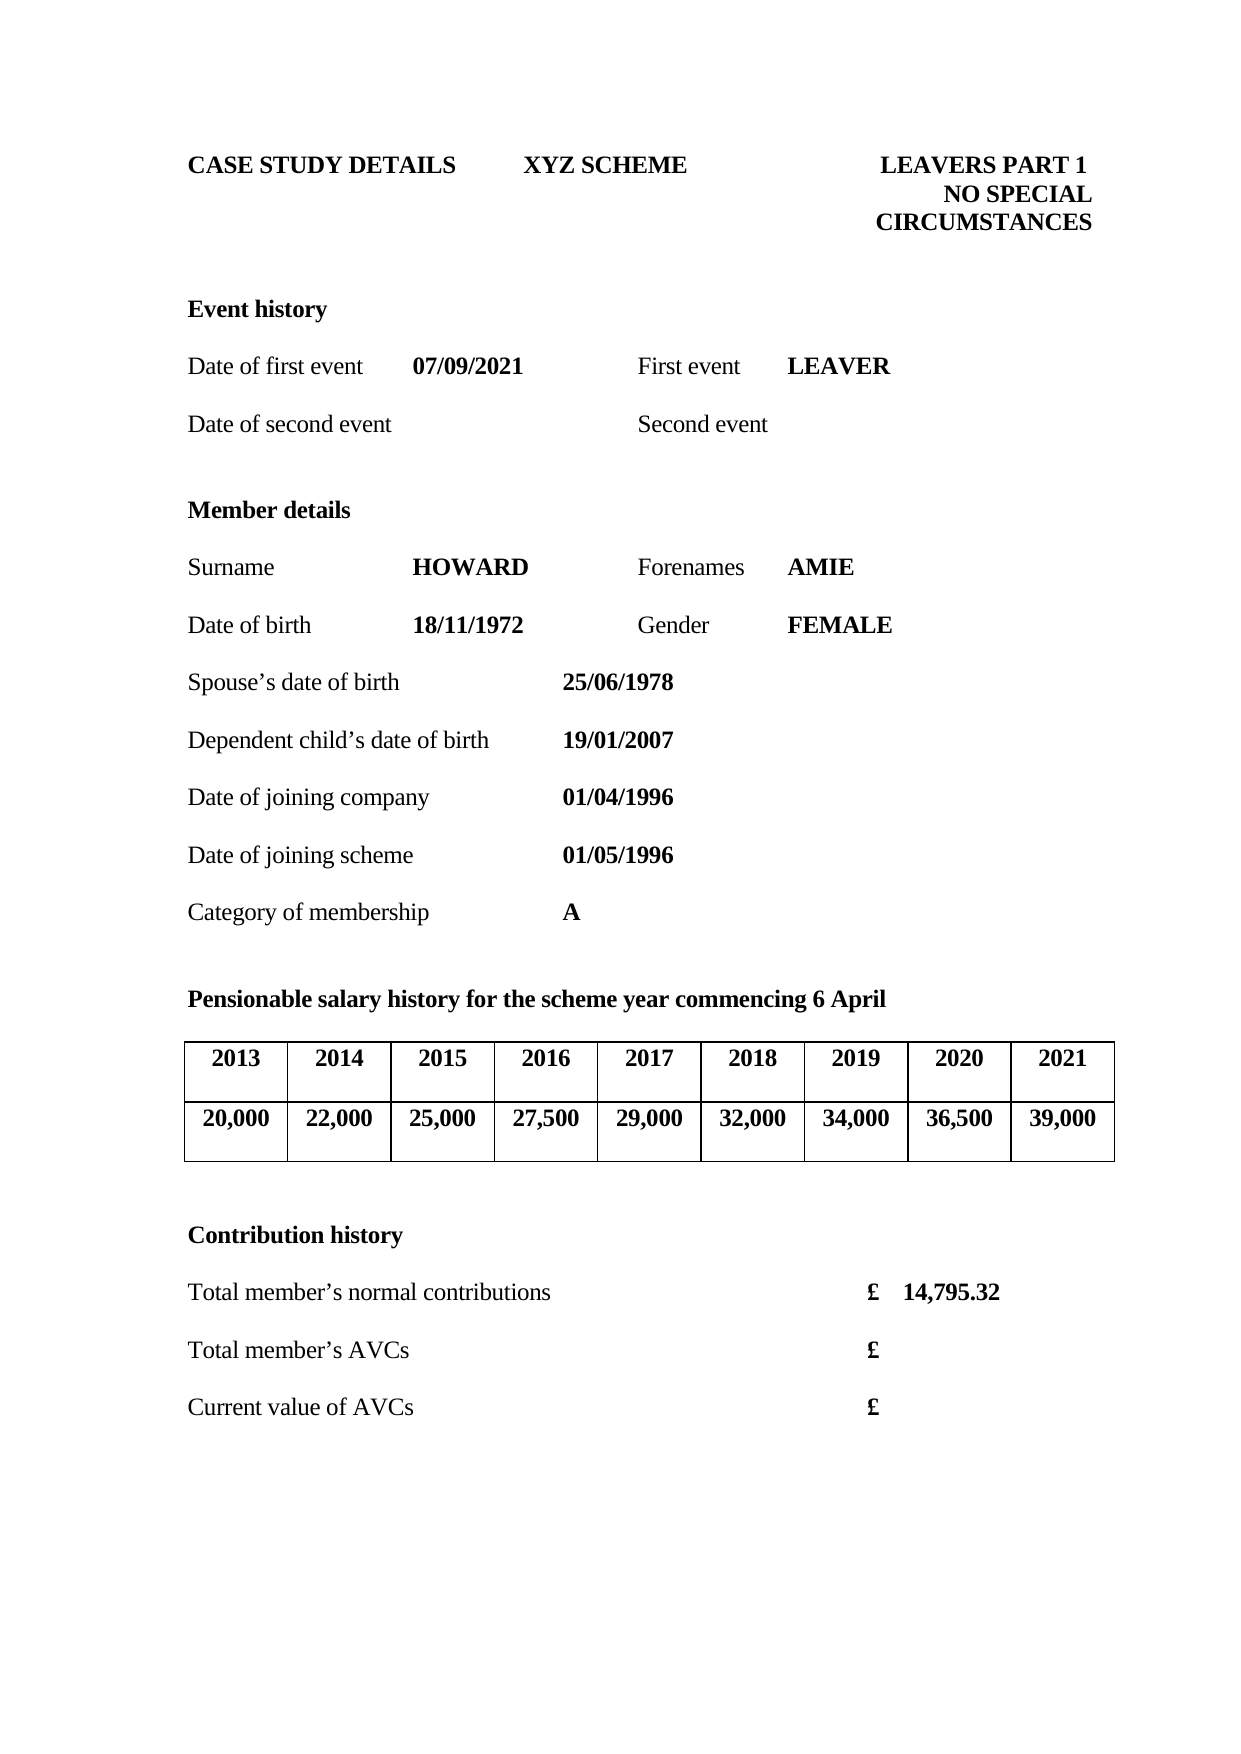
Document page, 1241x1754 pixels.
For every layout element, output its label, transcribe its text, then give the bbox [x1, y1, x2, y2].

text Contribution history [187, 1220, 1093, 1249]
text Surname HOWARD Forenames AMIE [187, 552, 1093, 581]
text Category of membership A [187, 897, 1093, 926]
table_cell 20,000 [185, 1103, 287, 1131]
table_cell [392, 1072, 494, 1101]
table_cell [598, 1131, 700, 1161]
table_header 2016 [495, 1043, 597, 1072]
text Dependent child’s date of birth 19/01/2007 [187, 725, 1093, 754]
text Date of first event 07/09/2021 First event LEAVER [187, 351, 1093, 380]
table_header 2015 [392, 1043, 494, 1072]
table_cell 29,000 [598, 1103, 700, 1131]
text Date of joining company 01/04/1996 [187, 782, 1093, 811]
table_cell [495, 1072, 597, 1101]
table_cell [185, 1072, 287, 1101]
text Total member’s AVCs £ [187, 1335, 1093, 1364]
text Date of joining scheme 01/05/1996 [187, 840, 1093, 869]
table_cell [1012, 1131, 1114, 1161]
table_header 2021 [1012, 1043, 1114, 1072]
table_cell [702, 1072, 804, 1101]
table_cell 39,000 [1012, 1103, 1114, 1131]
table_cell 22,000 [288, 1103, 390, 1131]
table_cell [909, 1072, 1010, 1101]
table_cell [392, 1131, 494, 1161]
table_cell [288, 1131, 390, 1161]
table_header 2020 [909, 1043, 1010, 1072]
table_cell [495, 1131, 597, 1161]
table_header 2013 [185, 1043, 287, 1072]
table_cell [702, 1131, 804, 1161]
subtitle CIRCUMSTANCES [187, 207, 1093, 236]
table_cell [288, 1072, 390, 1101]
text Member details [187, 495, 1093, 524]
table_cell 34,000 [805, 1103, 907, 1131]
table_cell 36,500 [909, 1103, 1010, 1131]
subtitle NO SPECIAL [187, 179, 1093, 207]
table_cell [1012, 1072, 1114, 1101]
table_cell [909, 1131, 1010, 1161]
table_cell [805, 1131, 907, 1161]
table_header 2019 [805, 1043, 907, 1072]
text Date of birth 18/11/1972 Gender FEMALE [187, 610, 1093, 639]
table_cell 25,000 [392, 1103, 494, 1131]
text Date of second event Second event [187, 409, 1093, 437]
text Current value of AVCs £ [187, 1392, 1093, 1421]
text Spouse’s date of birth 25/06/1978 [187, 667, 1093, 696]
text cASE STUDY DETAILS XYZ SCHEME LEAVERS PART 1 [187, 150, 1093, 179]
table_cell 27,500 [495, 1103, 597, 1131]
text Pensionable salary history for the scheme year commencing 6 April [187, 984, 1093, 1012]
table_header 2017 [598, 1043, 700, 1072]
text Total member’s normal contributions £ 14,795.32 [187, 1277, 1093, 1306]
table_cell [185, 1131, 287, 1161]
table_header 2018 [702, 1043, 804, 1072]
table_cell [805, 1072, 907, 1101]
text Event history [187, 294, 1093, 322]
table_cell 32,000 [702, 1103, 804, 1131]
table_header 2014 [288, 1043, 390, 1072]
table_cell [598, 1072, 700, 1101]
